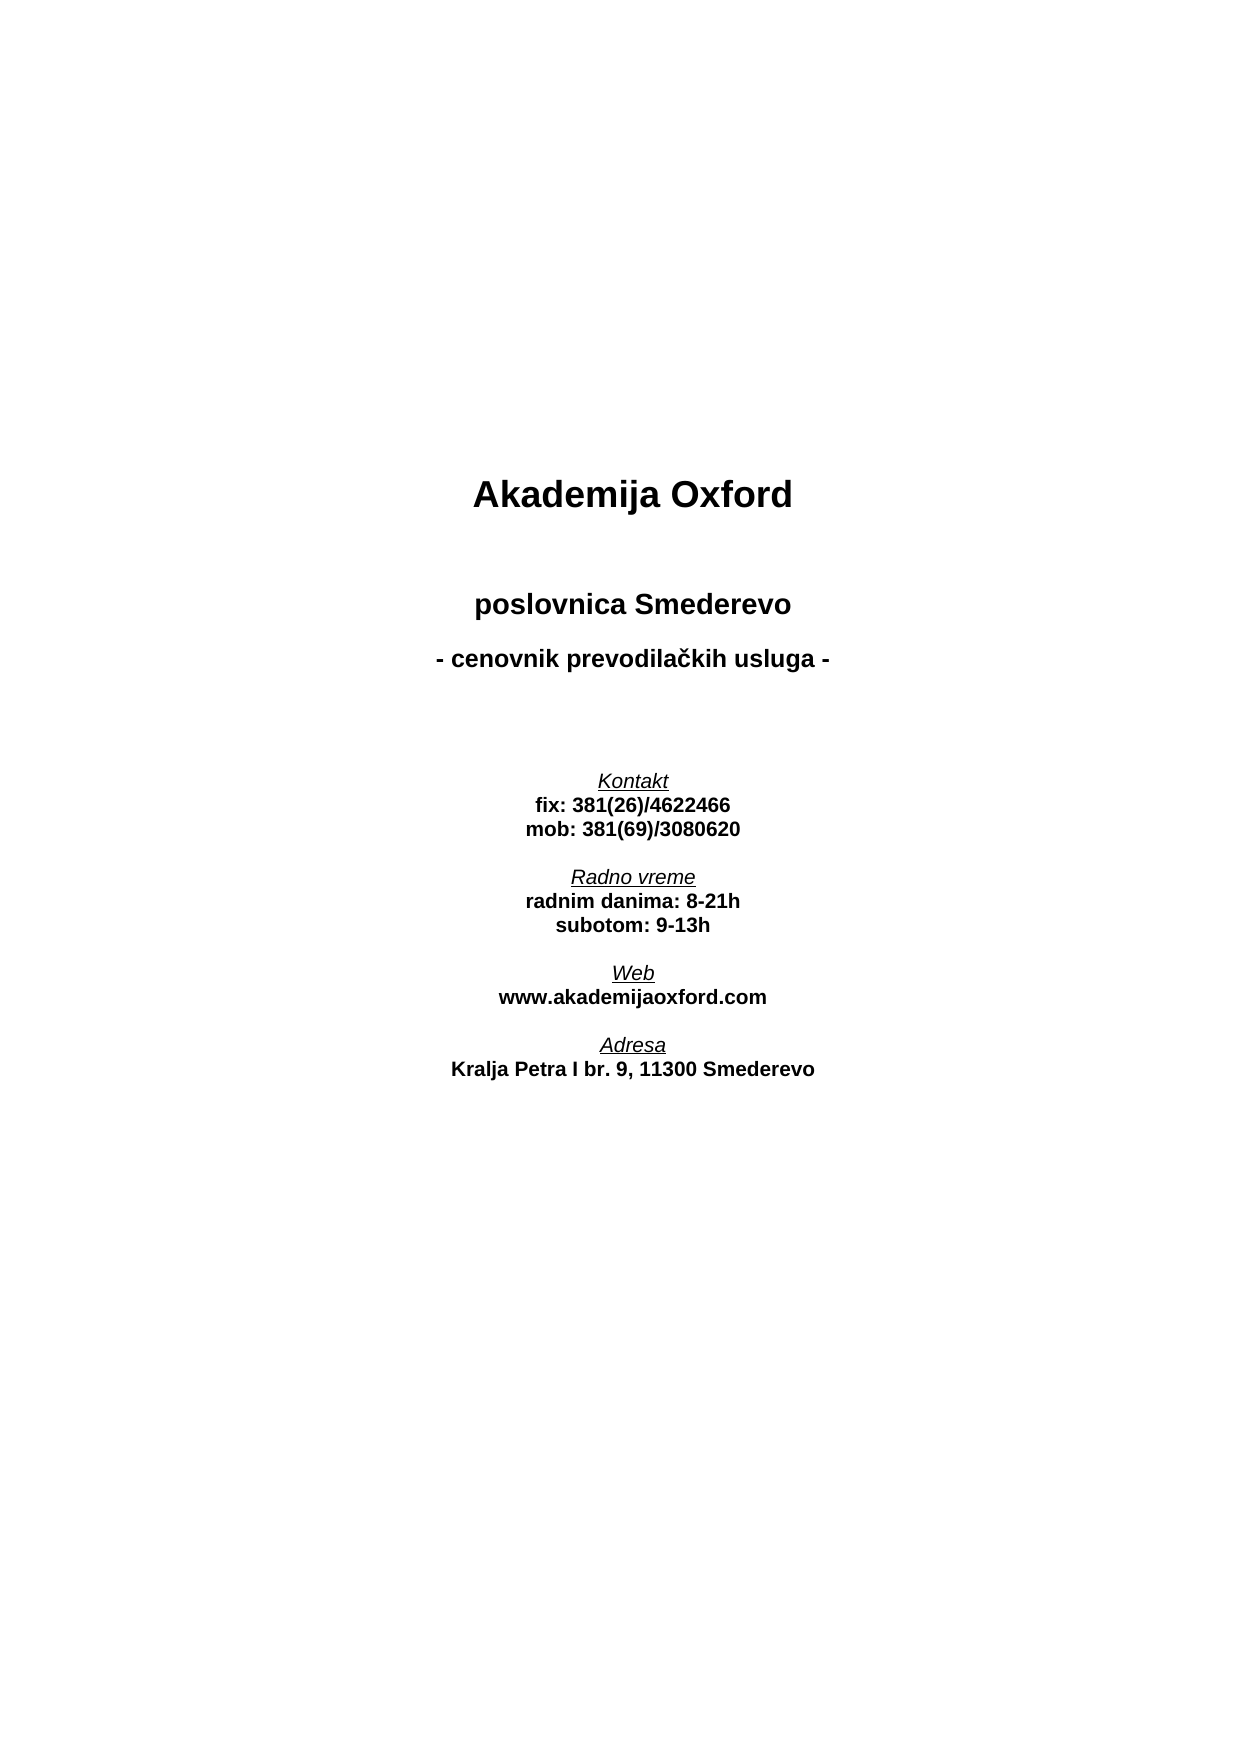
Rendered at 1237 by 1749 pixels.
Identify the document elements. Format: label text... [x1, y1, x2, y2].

text Kralja Petra I br. 9, 11300 Smederevo [118, 1056, 1148, 1080]
text fix: 381(26)/4622466 [118, 793, 1148, 817]
text Radno vreme [118, 865, 1148, 889]
text poslovnica Smederevo [118, 587, 1148, 620]
text - cenovnik prevodilačkih usluga - [118, 644, 1148, 673]
text www.akademijaoxford.com [118, 984, 1148, 1008]
text Akademija Oxford [118, 472, 1148, 515]
text Web [118, 961, 1148, 984]
text mob: 381(69)/3080620 [118, 817, 1148, 841]
text Adresa [118, 1032, 1148, 1056]
text Kontakt [118, 769, 1148, 793]
text subotom: 9-13h [118, 913, 1148, 937]
text radnim danima: 8-21h [118, 889, 1148, 913]
